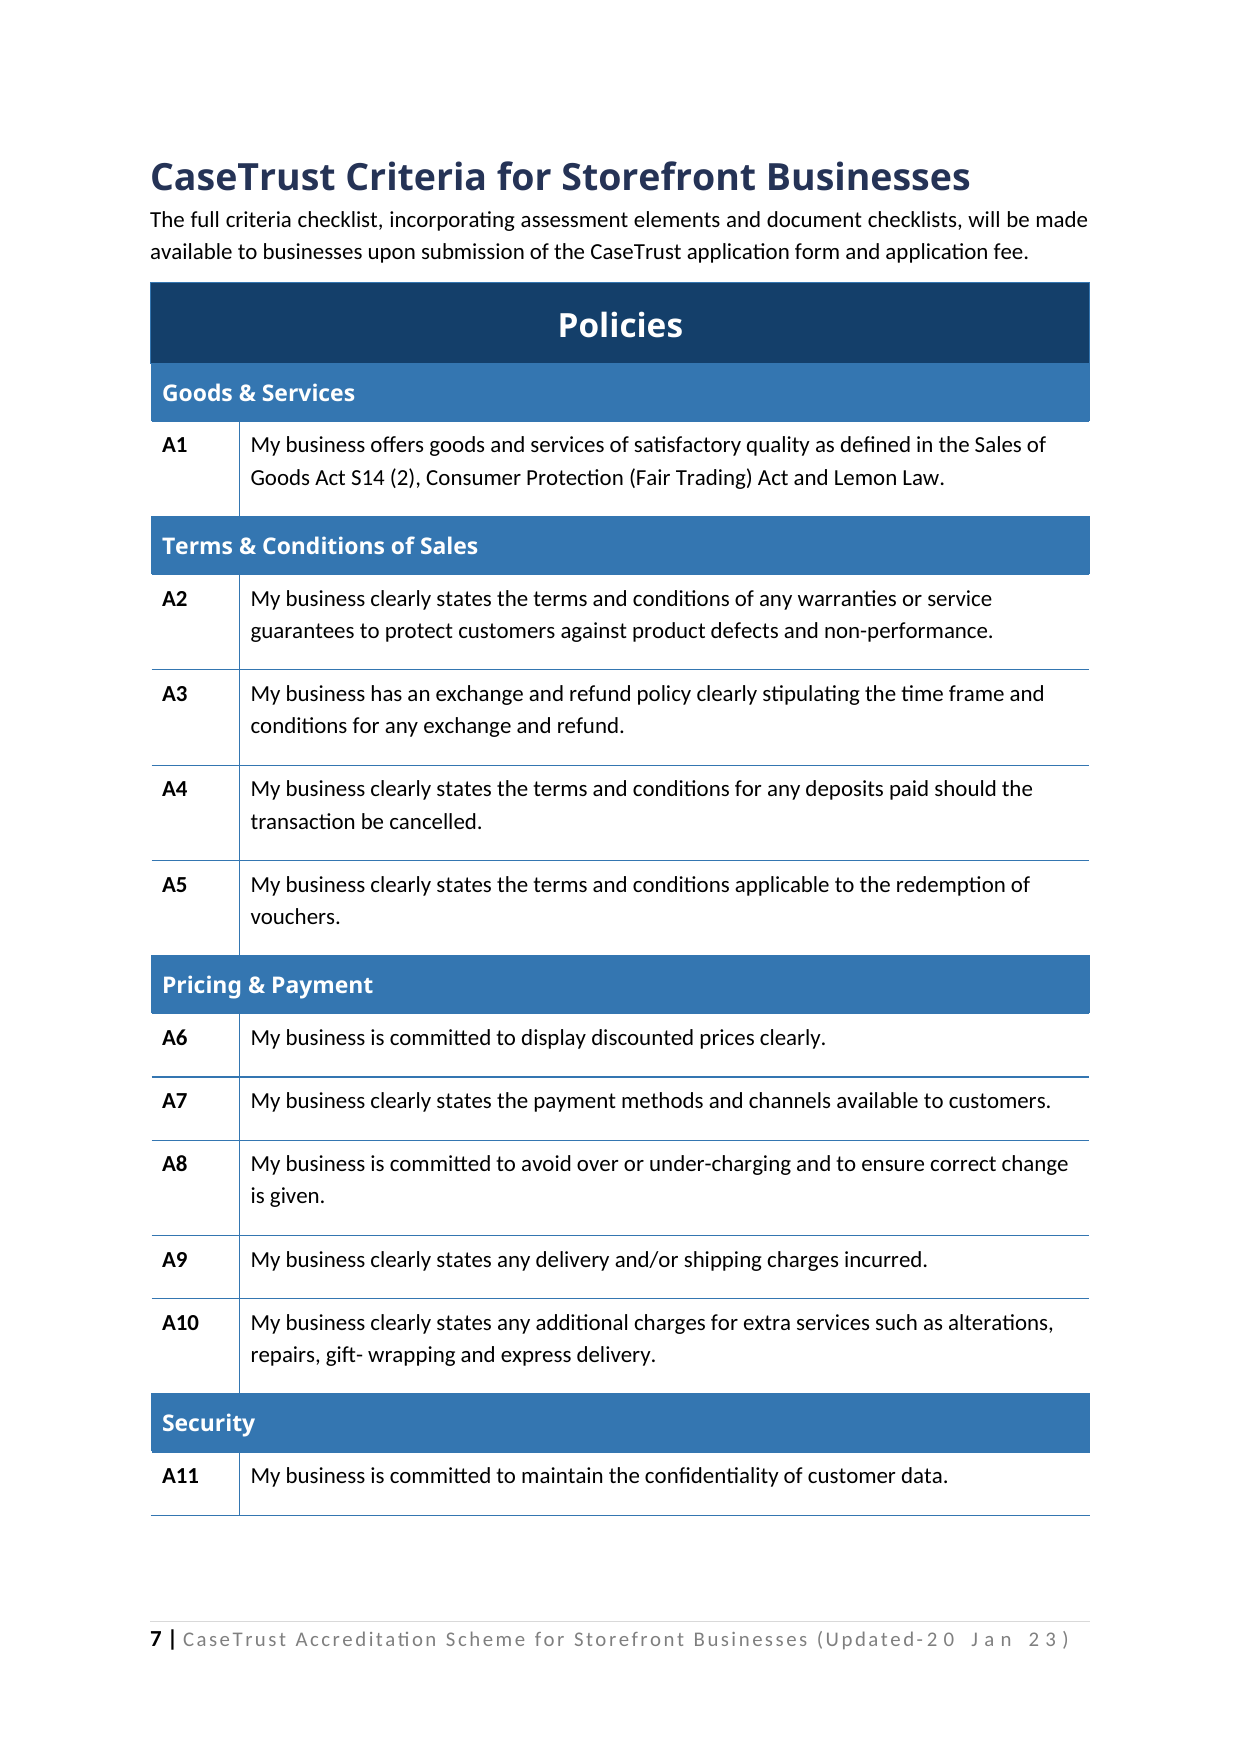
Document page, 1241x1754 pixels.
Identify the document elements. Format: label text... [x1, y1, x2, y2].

table_cell A11 [151, 1452, 239, 1514]
text The full criteria checklist, incorporating assessment elements and document checklists, will be made available to businesses upon submission of the CaseTrust application form and application fee. [150, 205, 1090, 265]
subtitle CaseTrust Criteria for Storefront Businesses [150, 150, 1090, 201]
table_cell My business has an exchange and refund policy clearly stipulating the time frame and conditions for any exchange and refund. [240, 669, 1090, 765]
table_cell A1 [151, 422, 239, 516]
table_cell My business clearly states the terms and conditions of any warranties or service guarantees to protect customers against product defects and non-performance. [240, 574, 1090, 669]
table_cell A8 [151, 1141, 239, 1235]
table_cell My business clearly states the terms and conditions for any deposits paid should the transaction be cancelled. [240, 765, 1090, 860]
table_cell My business clearly states any delivery and/or shipping charges incurred. [240, 1235, 1090, 1298]
table_cell My business is committed to display discounted prices clearly. [240, 1013, 1090, 1076]
table_cell Terms & Conditions of Sales [151, 516, 1090, 574]
table_cell A2 [151, 575, 239, 669]
table_cell A7 [151, 1077, 239, 1139]
table_cell My business clearly states the terms and conditions applicable to the redemption of vouchers. [240, 860, 1090, 955]
table_cell My business offers goods and services of satisfactory quality as defined in the Sales of Goods Act S14 (2), Consumer Protection (Fair Trading) Act and Lemon Law. [240, 421, 1090, 516]
table_cell A3 [151, 670, 239, 765]
table_cell My business is committed to avoid over or under-charging and to ensure correct change is given. [240, 1140, 1090, 1235]
table_cell My business is committed to maintain the confidentiality of customer data. [240, 1453, 1090, 1514]
table_cell Pricing & Payment [151, 955, 1090, 1013]
table_cell A9 [151, 1236, 239, 1298]
table_cell A5 [151, 861, 239, 955]
table_cell A6 [151, 1014, 239, 1076]
table_cell A10 [151, 1299, 239, 1393]
table_cell My business clearly states the payment methods and channels available to customers. [240, 1076, 1090, 1139]
table_cell Goods & Services [151, 364, 1090, 421]
table_cell A4 [151, 766, 239, 860]
table_header Policies [151, 283, 1089, 363]
table_cell My business clearly states any additional charges for extra services such as alterations, repairs, gift- wrapping and express delivery. [240, 1298, 1090, 1393]
table_cell Security [151, 1394, 1089, 1451]
